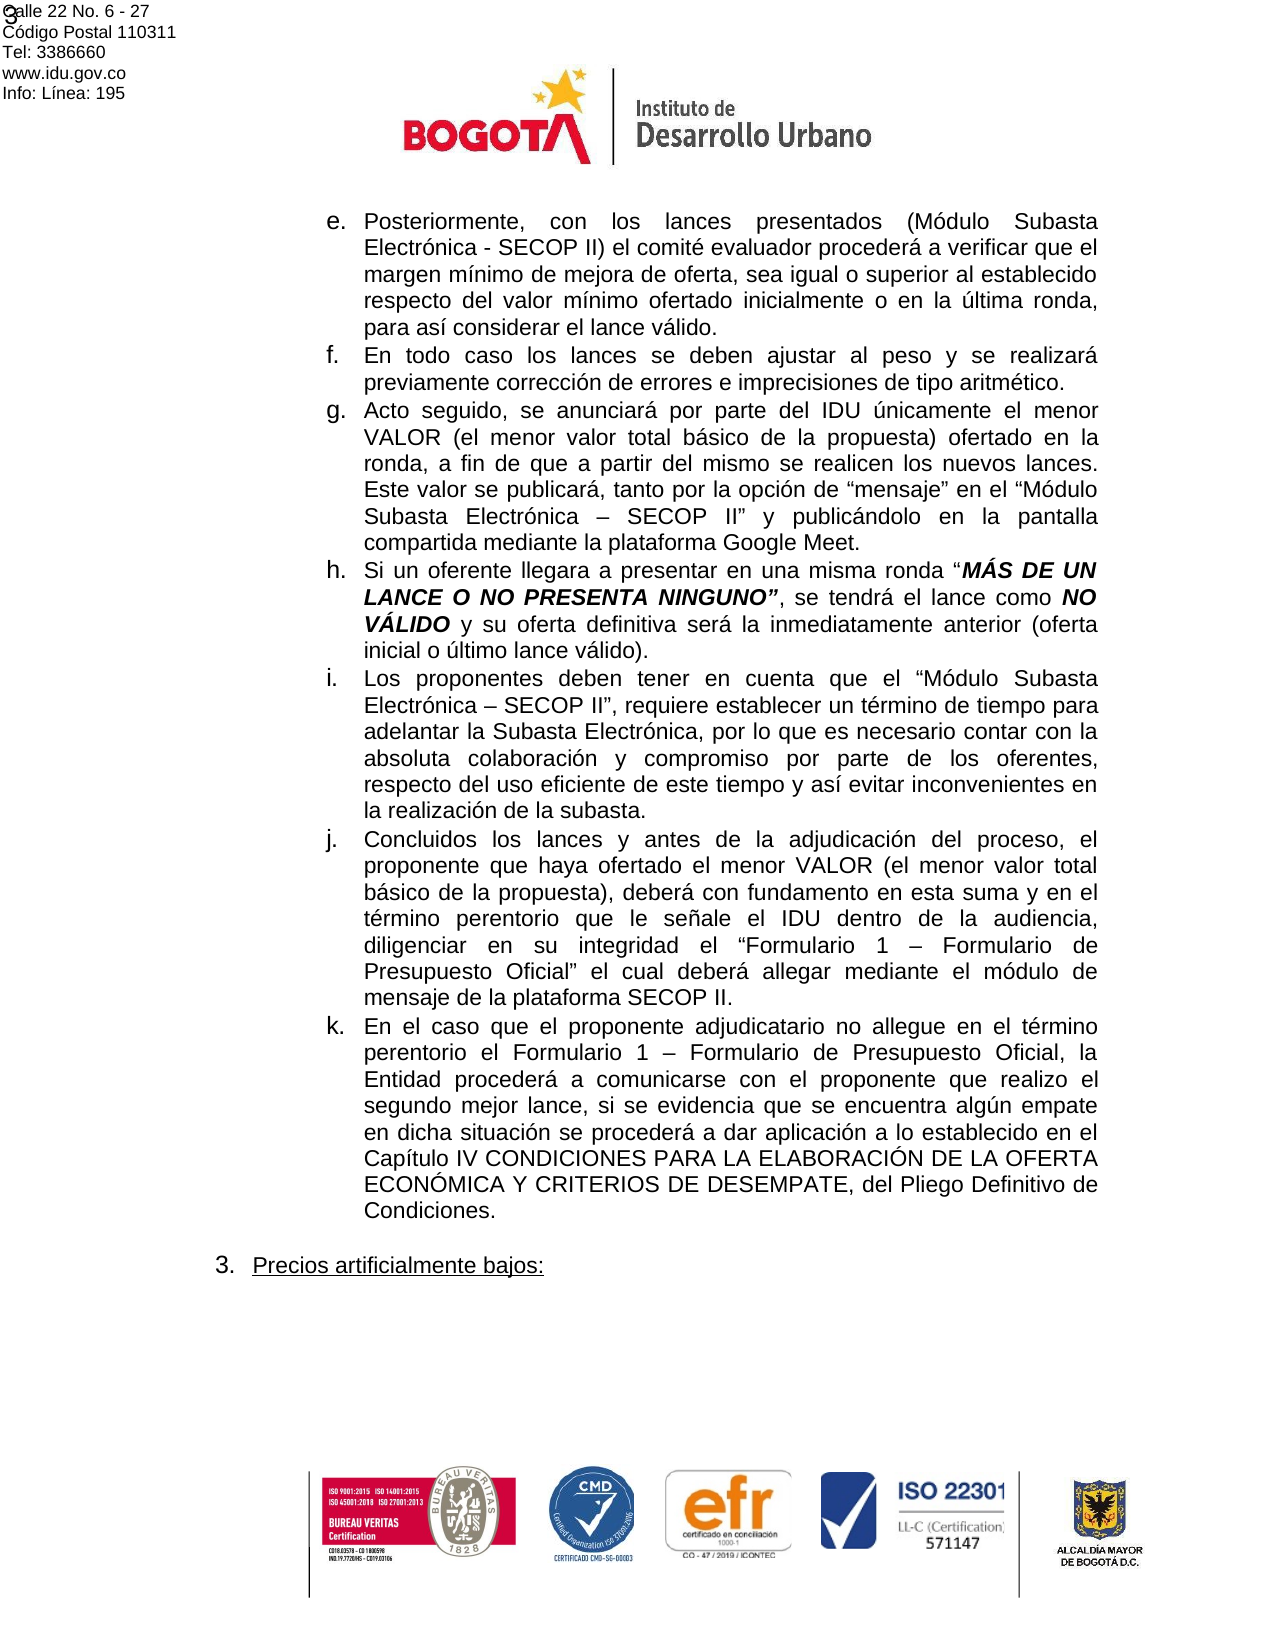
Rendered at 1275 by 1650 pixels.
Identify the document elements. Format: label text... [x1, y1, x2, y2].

list En el caso que el proponente adjudicatario no allegue en el término perentorio el Formulario 1 – Formulario de Presupuesto Oficial, la Entidad procederá a comunicarse con el proponente que realizo el segundo mejor lance, si se evidencia que se encuentra algún empate en dicha situación se procederá a dar aplicación a lo establecido en el Capítulo IV CONDICIONES PARA LA ELABORACIÓN DE LA OFERTA ECONÓMICA Y CRITERIOS DE DESEMPATE, del Pliego Definitivo de Condiciones. [326, 1011, 1098, 1224]
picture [546, 1464, 634, 1561]
list Acto seguido, se anunciará por parte del IDU únicamente el menor VALOR (el menor valor total básico de la propuesta) ofertado en la ronda, a fin de que a partir del mismo se realicen los nuevos lances. Este valor se publicará, tanto por la opción de “mensaje” en el “Módulo Subasta Electrónica – SECOP II” y publicándolo en la pantalla compartida mediante la plataforma Google Meet. [326, 395, 1098, 555]
picture [663, 1469, 792, 1557]
picture [400, 64, 876, 170]
list Precios artificialmente bajos: [215, 1250, 1156, 1279]
list Los proponentes deben tener en cuenta que el “Módulo Subasta Electrónica – SECOP II”, requiere establecer un término de tiempo para adelantar la Subasta Electrónica, por lo que es necesario contar con la absoluta colaboración y compromiso por parte de los oferentes, respecto del uso eficiente de este tiempo y así evitar inconvenientes en la realización de la subasta. [326, 663, 1098, 824]
picture [318, 1463, 519, 1563]
picture [819, 1472, 1004, 1548]
list En todo caso los lances se deben ajustar al peso y se realizará previamente corrección de errores e imprecisiones de tipo aritmético. [326, 340, 1098, 395]
list Concluidos los lances y antes de la adjudicación del proceso, el proponente que haya ofertado el menor VALOR (el menor valor total básico de la propuesta), deberá con fundamento en esta suma y en el término perentorio que le señale el IDU dentro de la audiencia, diligenciar en su integridad el “Formulario 1 – Formulario de Presupuesto Oficial” el cual deberá allegar mediante el módulo de mensaje de la plataforma SECOP II. [326, 824, 1098, 1011]
list Si un oferente llegara a presentar en una misma ronda “MÁS DE UN LANCE O NO PRESENTA NINGUNO”, se tendrá el lance como NO VÁLIDO y su oferta definitiva será la inmediatamente anterior (oferta inicial o último lance válido). [326, 555, 1098, 663]
list Posteriormente, con los lances presentados (Módulo Subasta Electrónica - SECOP II) el comité evaluador procederá a verificar que el margen mínimo de mejora de oferta, sea igual o superior al establecido respecto del valor mínimo ofertado inicialmente o en la última ronda, para así considerar el lance válido. [326, 206, 1098, 340]
picture [1053, 1477, 1145, 1569]
